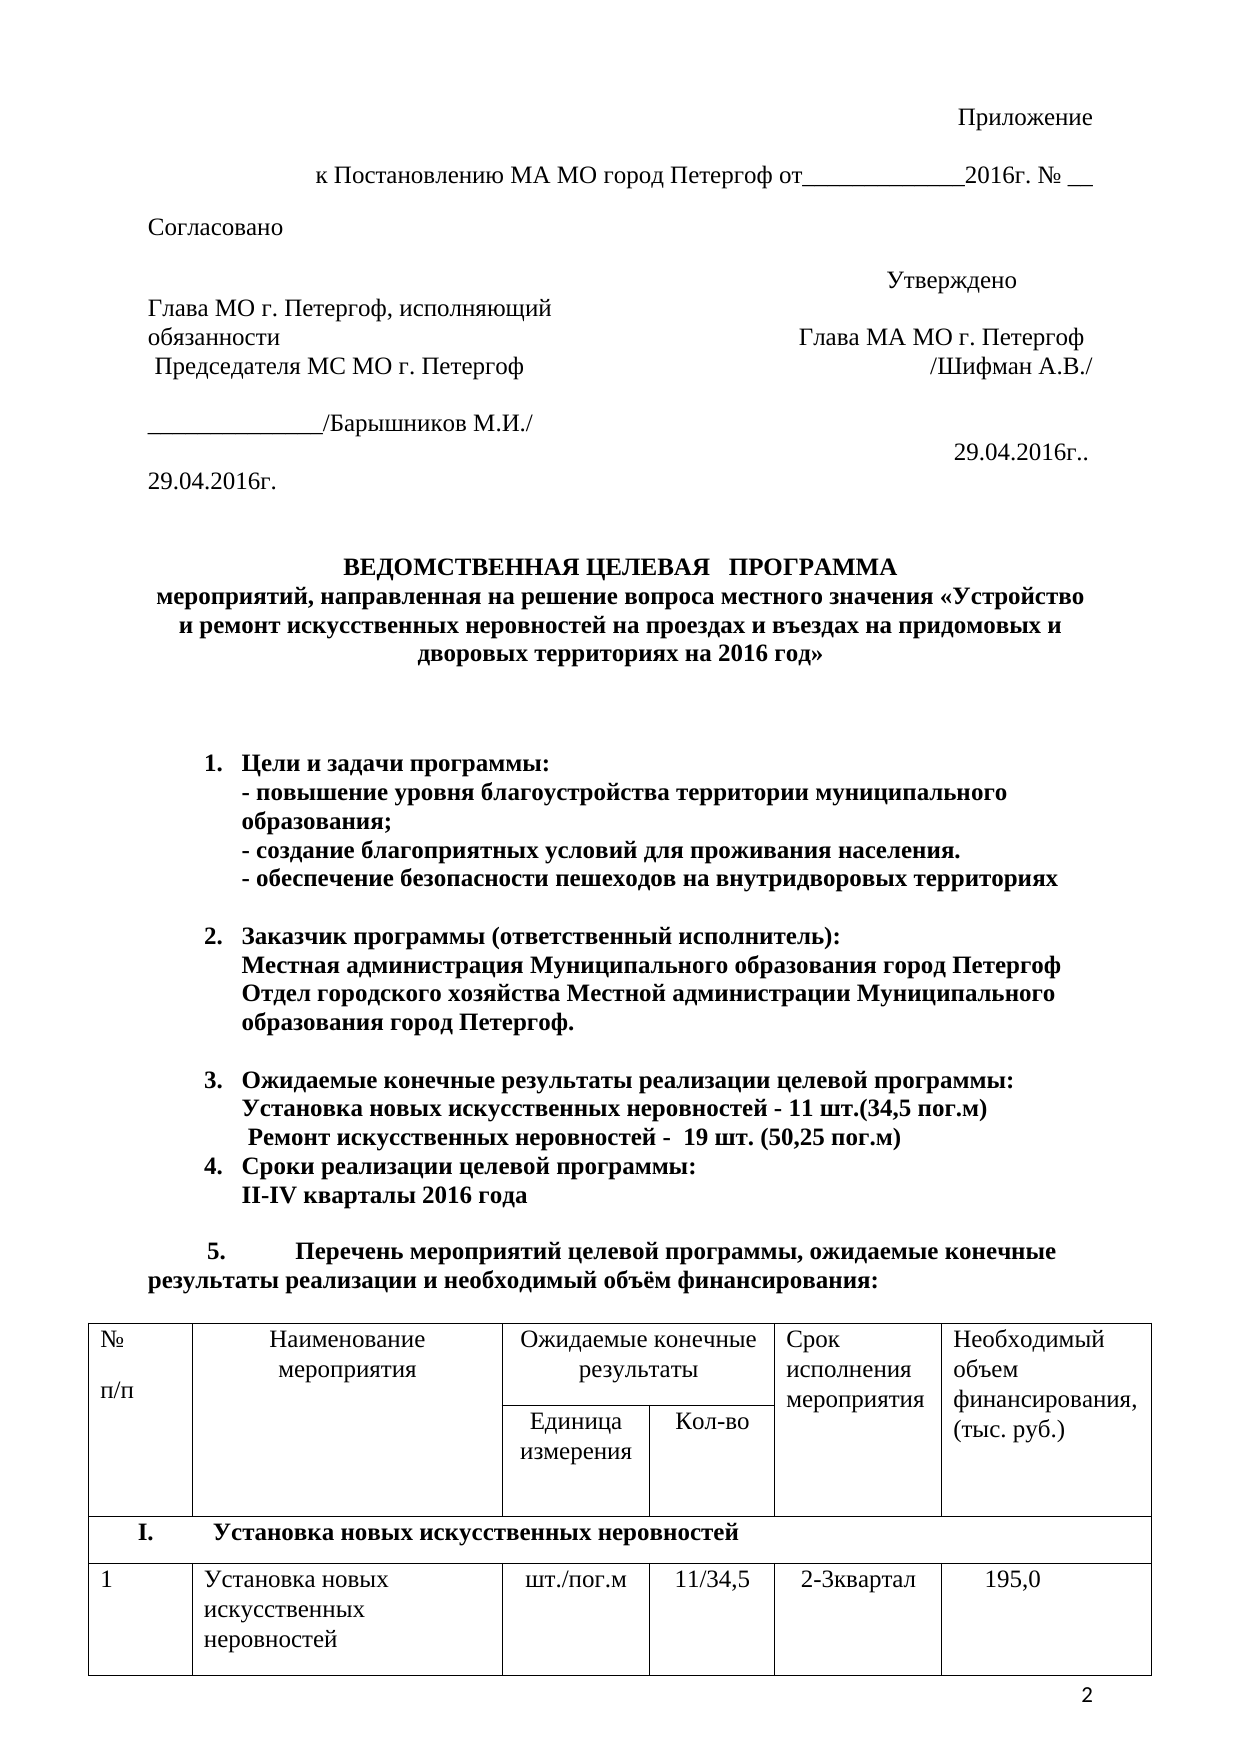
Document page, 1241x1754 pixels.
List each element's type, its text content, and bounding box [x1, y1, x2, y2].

text Приложение [148, 102, 1093, 131]
table_header № п/п [89, 1324, 192, 1516]
table_cell 11/34,5 [650, 1564, 774, 1675]
text Глава МО г. Петергоф, исполняющий [148, 293, 1093, 322]
table_header Срок исполнения мероприятия [775, 1324, 941, 1516]
table_cell 1 [89, 1564, 192, 1675]
list Перечень мероприятий целевой программы, ожидаемые конечные результаты реализации и необходимый объём финансирования: [148, 1236, 1093, 1294]
text Согласовано [148, 212, 1093, 241]
table_cell 2-3квартал [775, 1564, 941, 1675]
list Цели и задачи программы: [204, 748, 1093, 777]
list Ожидаемые конечные результаты реализации целевой программы: [204, 1065, 1093, 1093]
list - повышение уровня благоустройства территории муниципального образования; [241, 777, 1093, 835]
table_cell 195,0 [942, 1564, 1151, 1675]
list - обеспечение безопасности пешеходов на внутридворовых территориях [241, 863, 1093, 892]
list - создание благоприятных условий для проживания населения. [241, 835, 1093, 863]
text Установка новых искусственных неровностей - 11 шт.(34,5 пог.м) [241, 1093, 1093, 1122]
text обязанности Глава МА МО г. Петергоф [148, 322, 1093, 351]
table_cell Кол-во [650, 1406, 774, 1516]
text ВЕДОМСТВЕННАЯ ЦЕЛЕВАЯ ПРОГРАММА [148, 552, 1093, 581]
table_cell шт./пог.м [503, 1564, 649, 1675]
list Сроки реализации целевой программы: [204, 1151, 1093, 1180]
text Ремонт искусственных неровностей - 19 шт. (50,25 пог.м) [241, 1122, 1093, 1151]
list II-IV кварталы 2016 года [241, 1180, 1093, 1208]
list Местная администрация Муниципального образования город Петергоф [241, 950, 1093, 978]
text Утверждено [148, 265, 1093, 293]
list Заказчик программы (ответственный исполнитель): [204, 921, 1093, 950]
table_header Необходимый объем финансирования, (тыс. руб.) [942, 1324, 1151, 1516]
table_cell Установка новых искусственных неровностей [89, 1517, 1151, 1563]
text ______________/Барышников М.И./ [148, 408, 1093, 437]
text к Постановлению МА МО город Петергоф от_____________2016г. № __ [148, 160, 1093, 189]
text 29.04.2016г.. 29.04.2016г. [148, 437, 1093, 495]
table_header Наименование мероприятия [193, 1324, 502, 1516]
table_header Ожидаемые конечные результаты [503, 1324, 774, 1405]
text мероприятий, направленная на решение вопроса местного значения «Устройство и ремонт искусственных неровностей на проездах и въездах на придомовых и дворовых территориях на 2016 год» [148, 581, 1093, 667]
text Председателя МС МО г. Петергоф /Шифман А.В./ [148, 351, 1093, 380]
table_cell Единица измерения [503, 1406, 649, 1516]
list Отдел городского хозяйства Местной администрации Муниципального образования город Петергоф. [241, 978, 1093, 1036]
table_cell Установка новых искусственных неровностей [193, 1564, 502, 1675]
